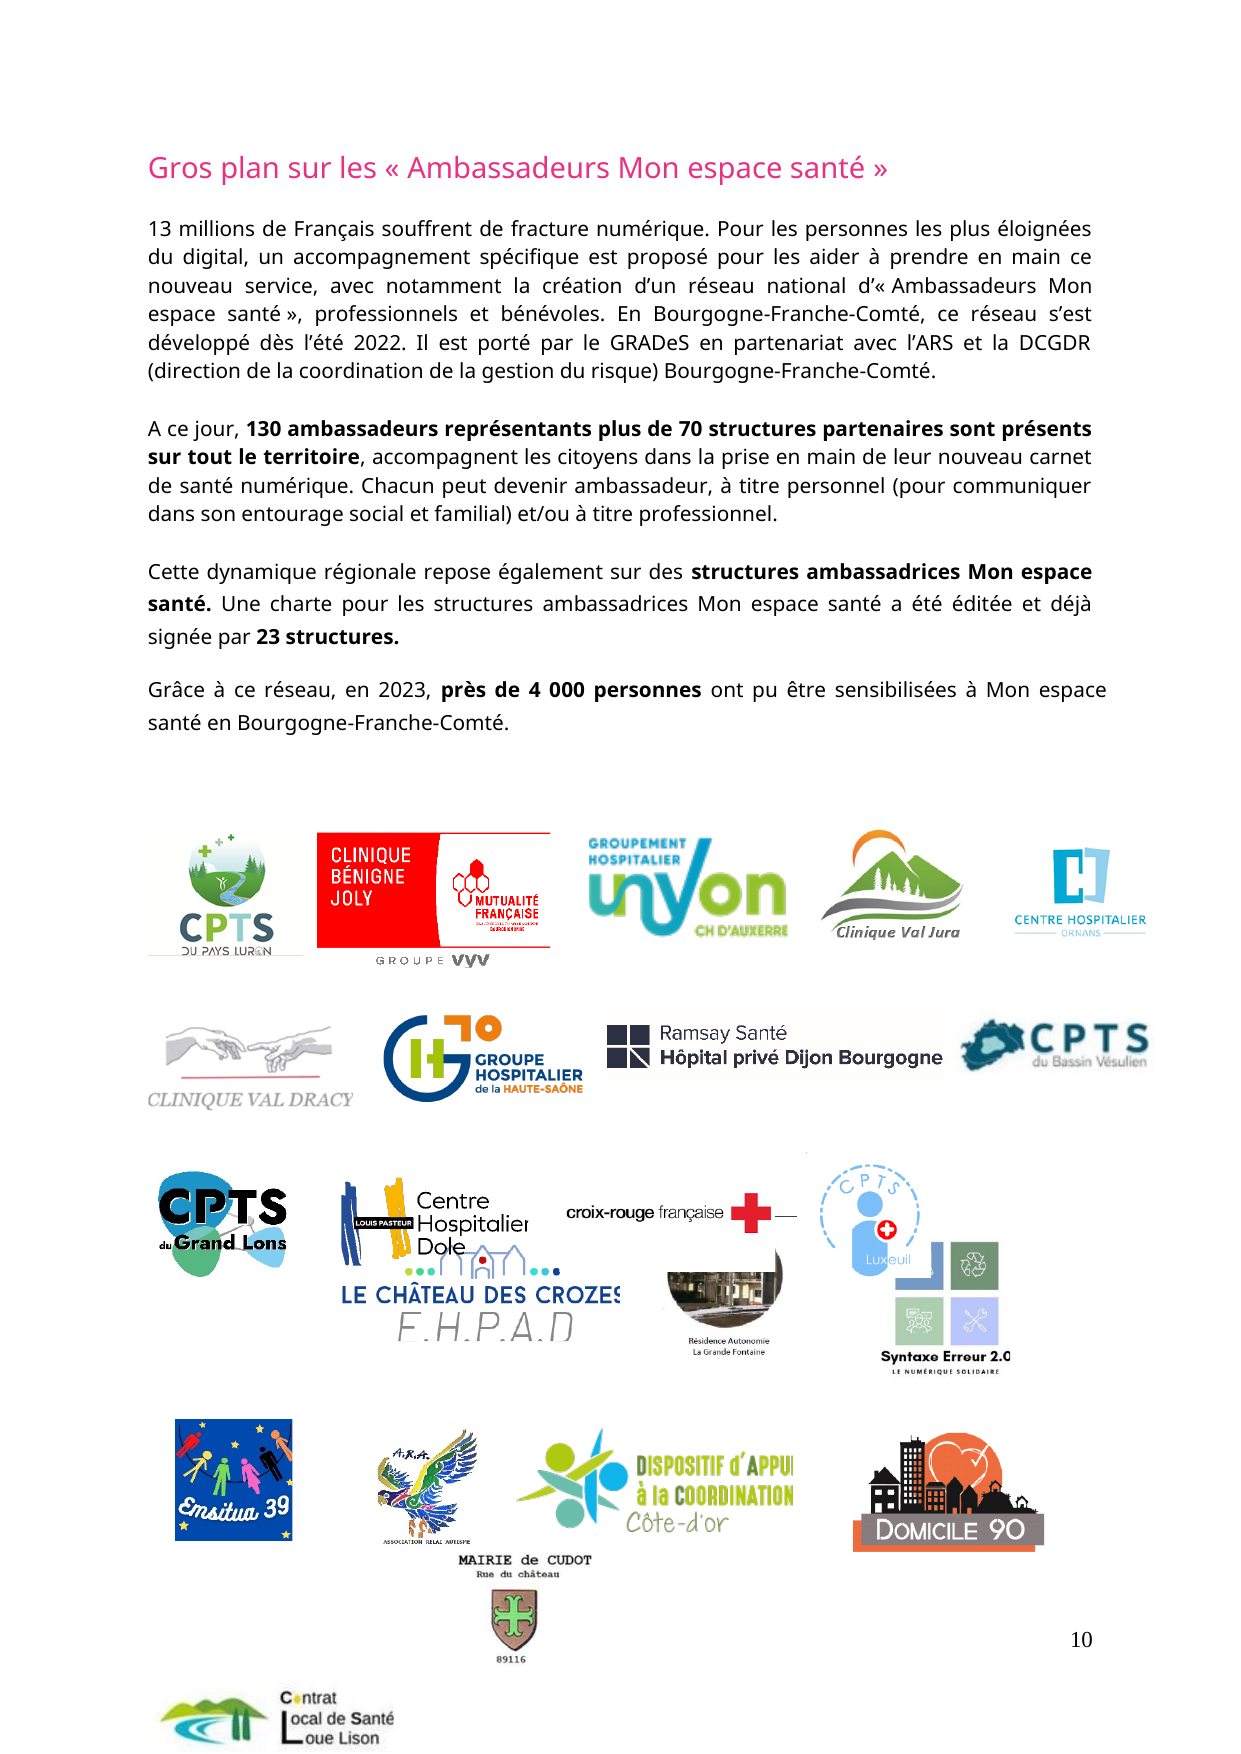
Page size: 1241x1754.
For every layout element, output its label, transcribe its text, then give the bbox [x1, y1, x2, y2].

text Grâce à ce réseau, en 2023, près de 4 000 personnes ont pu être sensibilisées à Mon espace santé en Bourgogne-Franche-Comté. [148, 675, 1107, 736]
picture [315, 832, 551, 967]
text Gros plan sur les « Ambassadeurs Mon espace santé » [148, 148, 1093, 187]
picture [146, 1010, 353, 1123]
picture [173, 1419, 293, 1539]
text 13 millions de Français souffrent de fracture numérique. Pour les personnes les plus éloignées du digital, un accompagnement spécifique est proposé pour les aider à prendre en main ce nouveau service, avec notamment la création d’un réseau national d’« Ambassadeurs Mon espace santé », professionnels et bénévoles. En Bourgogne-Franche-Comté, ce réseau s’est développé dès l’été 2022. Il est porté par le GRADeS en partenariat avec l’ARS et la DCGDR (direction de la coordination de la gestion du risque) Bourgogne-Franche-Comté. [148, 214, 1093, 385]
picture [146, 829, 303, 954]
picture [587, 830, 787, 943]
picture [146, 1152, 320, 1361]
picture [1003, 838, 1156, 942]
picture [806, 1152, 1010, 1377]
picture [845, 1423, 1049, 1558]
picture [379, 1008, 583, 1106]
picture [340, 1152, 797, 1354]
text Cette dynamique régionale repose également sur des structures ambassadrices Mon espace santé. Une charte pour les structures ambassadrices Mon espace santé a été éditée et déjà signée par 23 structures. [148, 557, 1093, 650]
picture [146, 1672, 394, 1751]
picture [515, 1428, 793, 1537]
picture [814, 810, 967, 945]
text A ce jour, 130 ambassadeurs représentants plus de 70 structures partenaires sont présents sur tout le territoire, accompagnent les citoyens dans la prise en main de leur nouveau carnet de santé numérique. Chacun peut devenir ambassadeur, à titre personnel (pour communiquer dans son entourage social et familial) et/ou à titre professionnel. [148, 414, 1093, 528]
picture [376, 1422, 477, 1545]
picture [603, 998, 1154, 1089]
